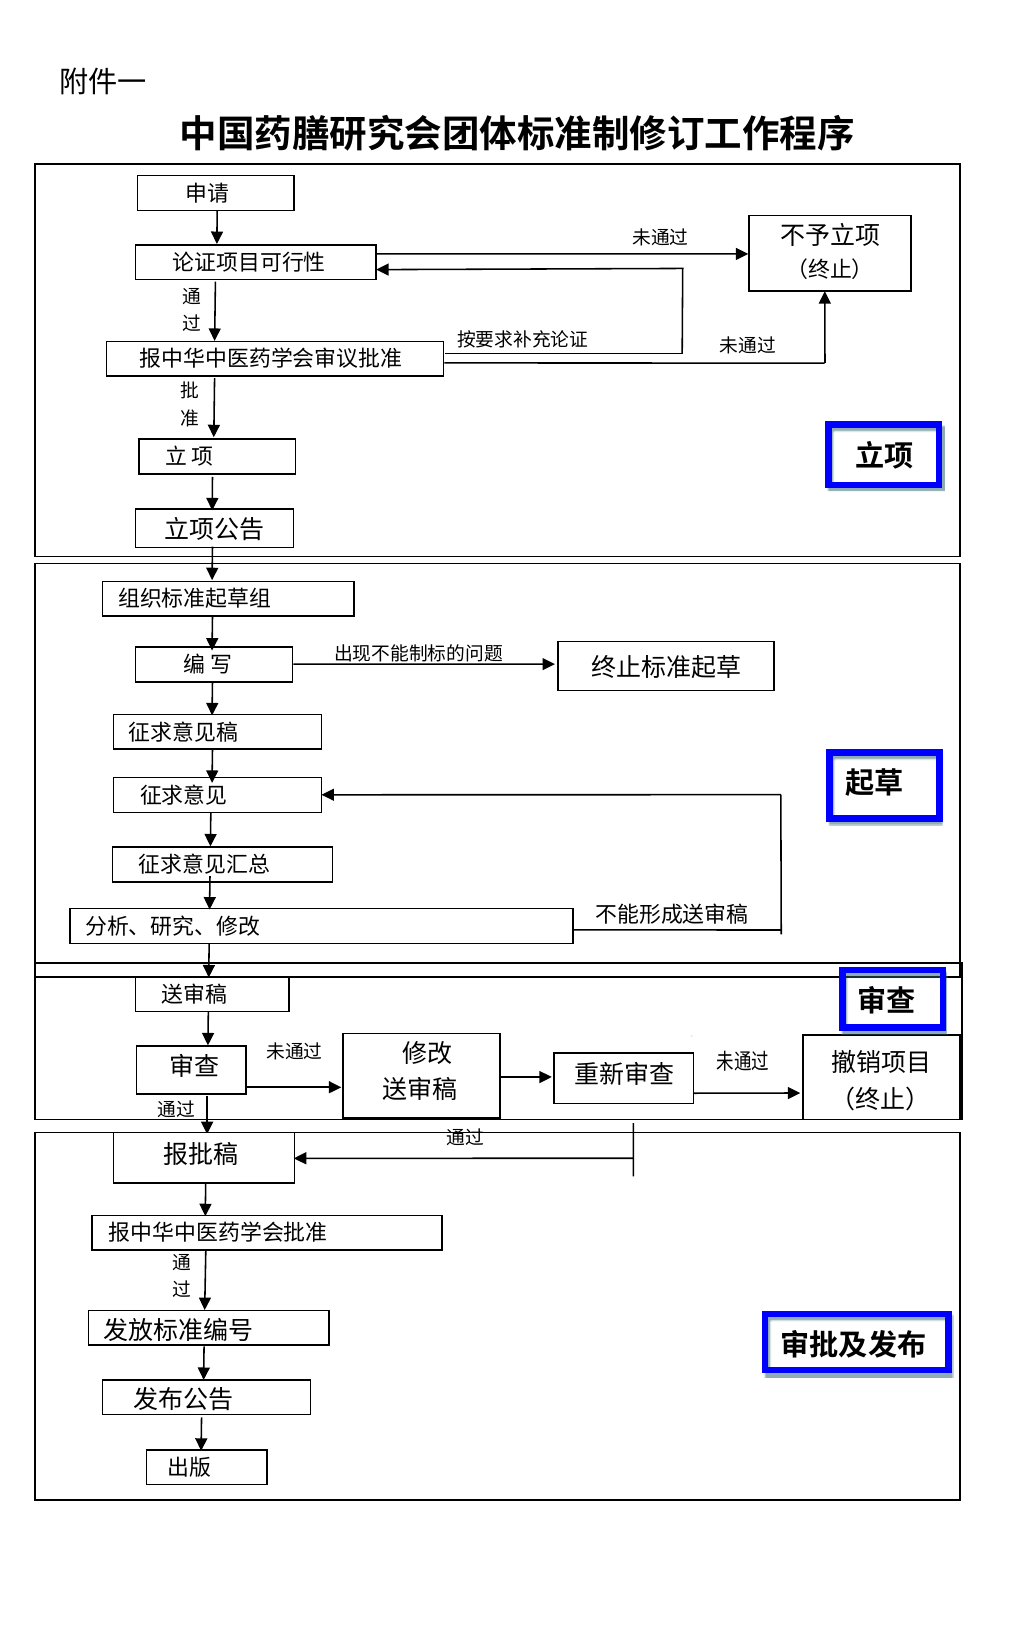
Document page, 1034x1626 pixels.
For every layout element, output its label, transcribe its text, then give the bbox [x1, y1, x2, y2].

text 中国药膳研究会团体标准制修订工作程序 [59, 114, 974, 156]
text 附件一 [59, 59, 974, 101]
